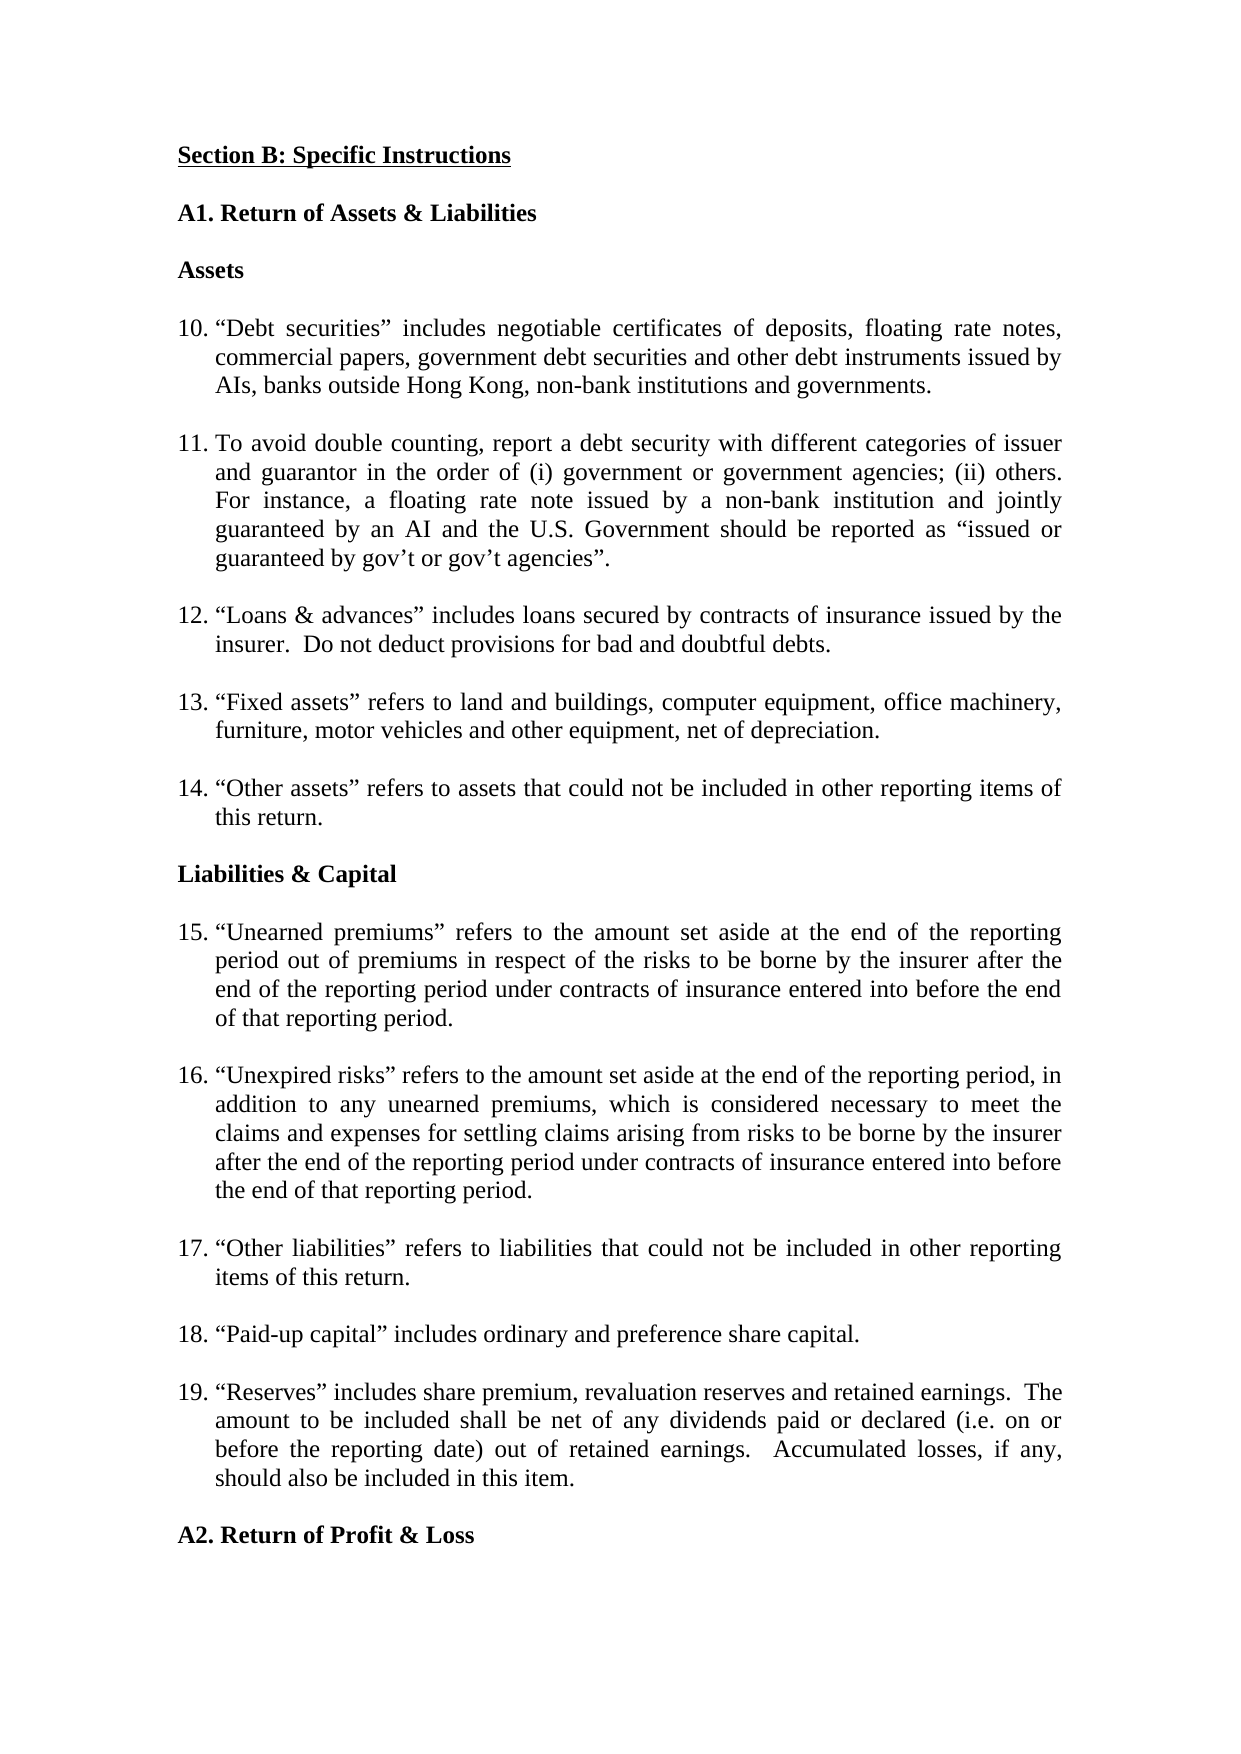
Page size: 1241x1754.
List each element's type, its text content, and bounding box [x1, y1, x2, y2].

subtitle Section B: Specific Instructions [177, 141, 1063, 169]
list “Debt securities” includes negotiable certificates of deposits, floating rate notes, commercial papers, government debt securities and other debt instruments issued by AIs, banks outside Hong Kong, non-bank institutions and governments. [177, 313, 1063, 399]
list “Fixed assets” refers to land and buildings, computer equipment, office machinery, furniture, motor vehicles and other equipment, net of depreciation. [177, 687, 1063, 744]
list To avoid double counting, report a debt security with different categories of issuer and guarantor in the order of (i) government or government agencies; (ii) others. For instance, a floating rate note issued by a non-bank institution and jointly guaranteed by an AI and the U.S. Government should be reported as “issued or guaranteed by gov’t or gov’t agencies”. [177, 428, 1063, 572]
list “Reserves” includes share premium, revaluation reserves and retained earnings. The amount to be included shall be net of any dividends paid or declared (i.e. on or before the reporting date) out of retained earnings. Accumulated losses, if any, should also be included in this item. [177, 1377, 1063, 1492]
subtitle A1. Return of Assets & Liabilities [177, 198, 1063, 227]
subtitle A2. Return of Profit & Loss [177, 1521, 1063, 1549]
list “Paid-up capital” includes ordinary and preference share capital. [177, 1319, 1063, 1348]
list “Unexpired risks” refers to the amount set aside at the end of the reporting period, in addition to any unearned premiums, which is considered necessary to meet the claims and expenses for settling claims arising from risks to be borne by the insurer after the end of the reporting period under contracts of insurance entered into before the end of that reporting period. [177, 1061, 1063, 1204]
list “Unearned premiums” refers to the amount set aside at the end of the reporting period out of premiums in respect of the risks to be borne by the insurer after the end of the reporting period under contracts of insurance entered into before the end of that reporting period. [177, 917, 1063, 1032]
list “Other liabilities” refers to liabilities that could not be included in other reporting items of this return. [177, 1233, 1063, 1291]
list “Other assets” refers to assets that could not be included in other reporting items of this return. [177, 773, 1063, 831]
subtitle Assets [177, 256, 1063, 284]
subtitle Liabilities & Capital [177, 859, 1063, 888]
list “Loans & advances” includes loans secured by contracts of insurance issued by the insurer. Do not deduct provisions for bad and doubtful debts. [177, 601, 1063, 658]
